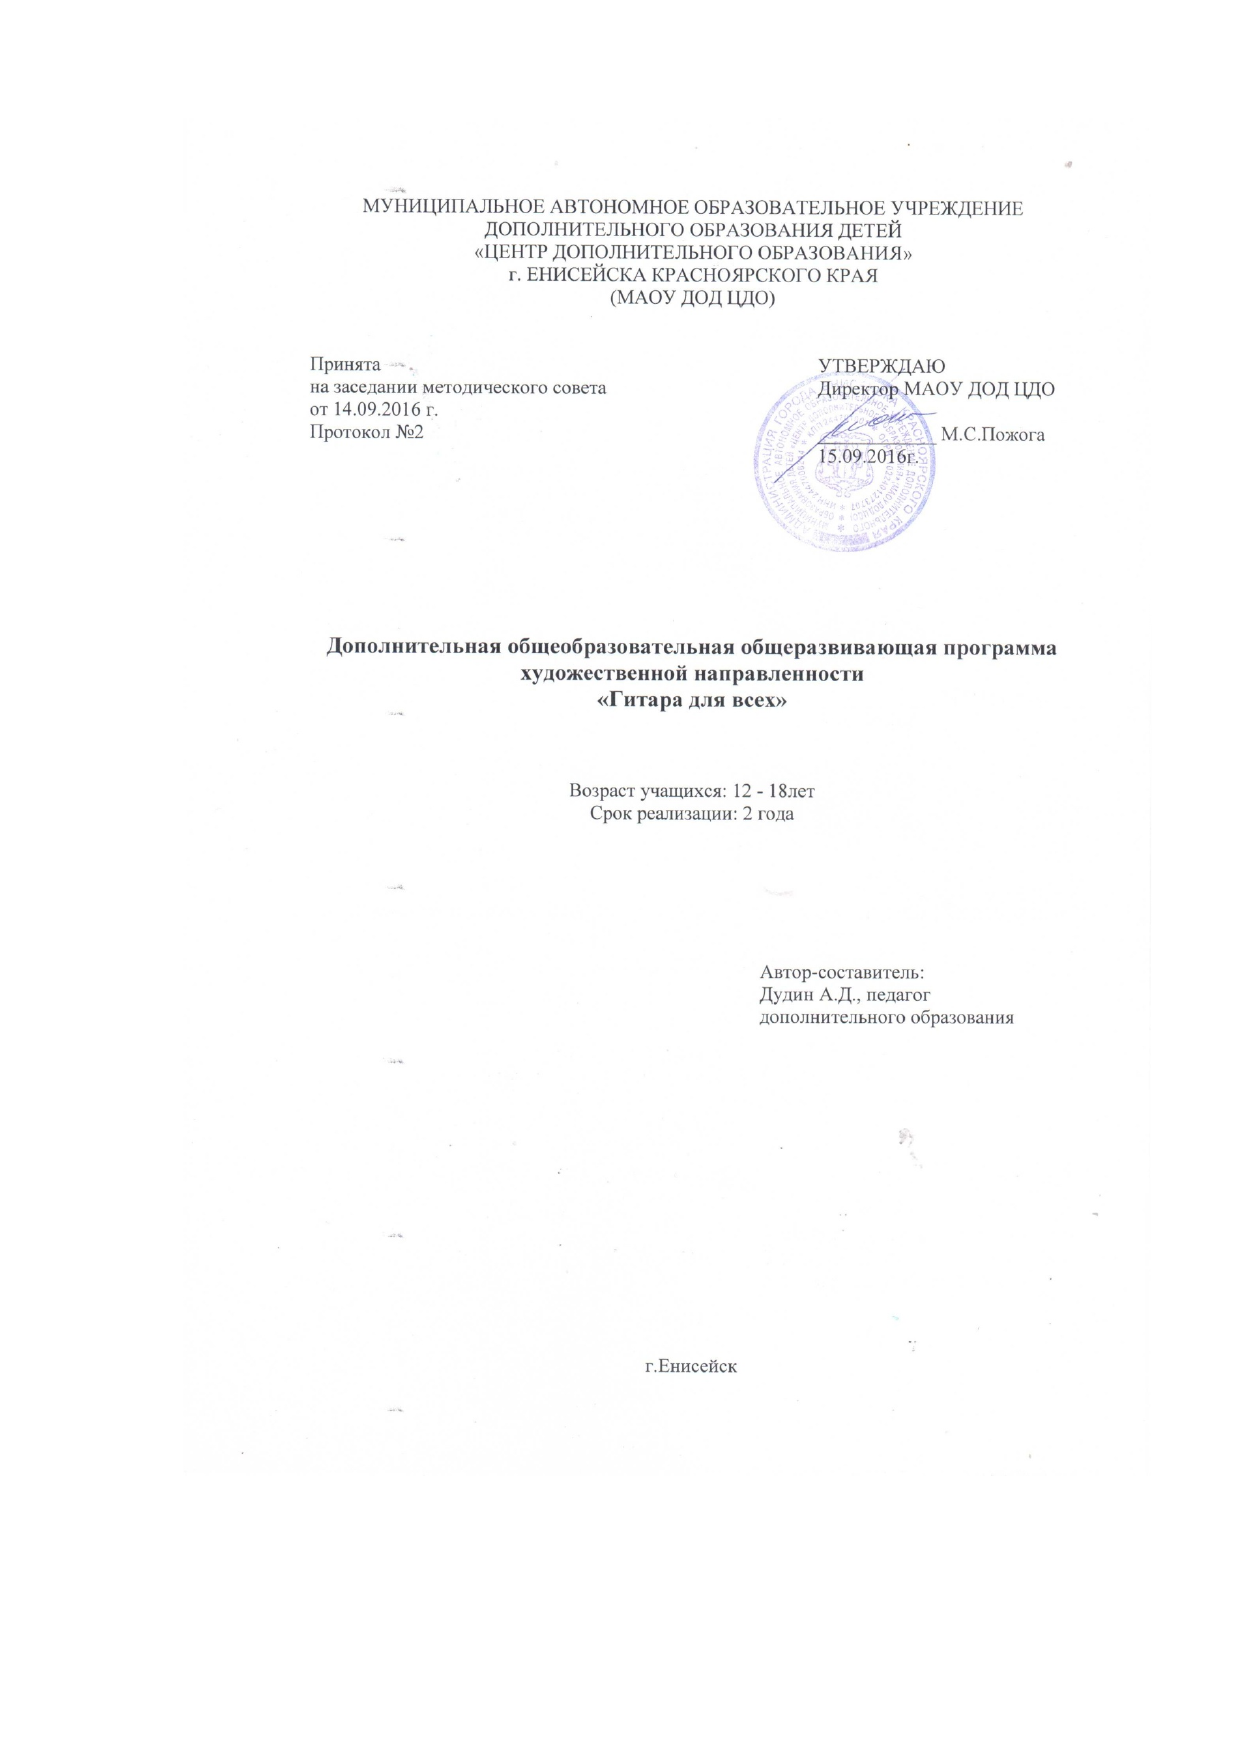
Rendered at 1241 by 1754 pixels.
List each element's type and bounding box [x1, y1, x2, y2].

picture [177, 118, 1152, 1476]
